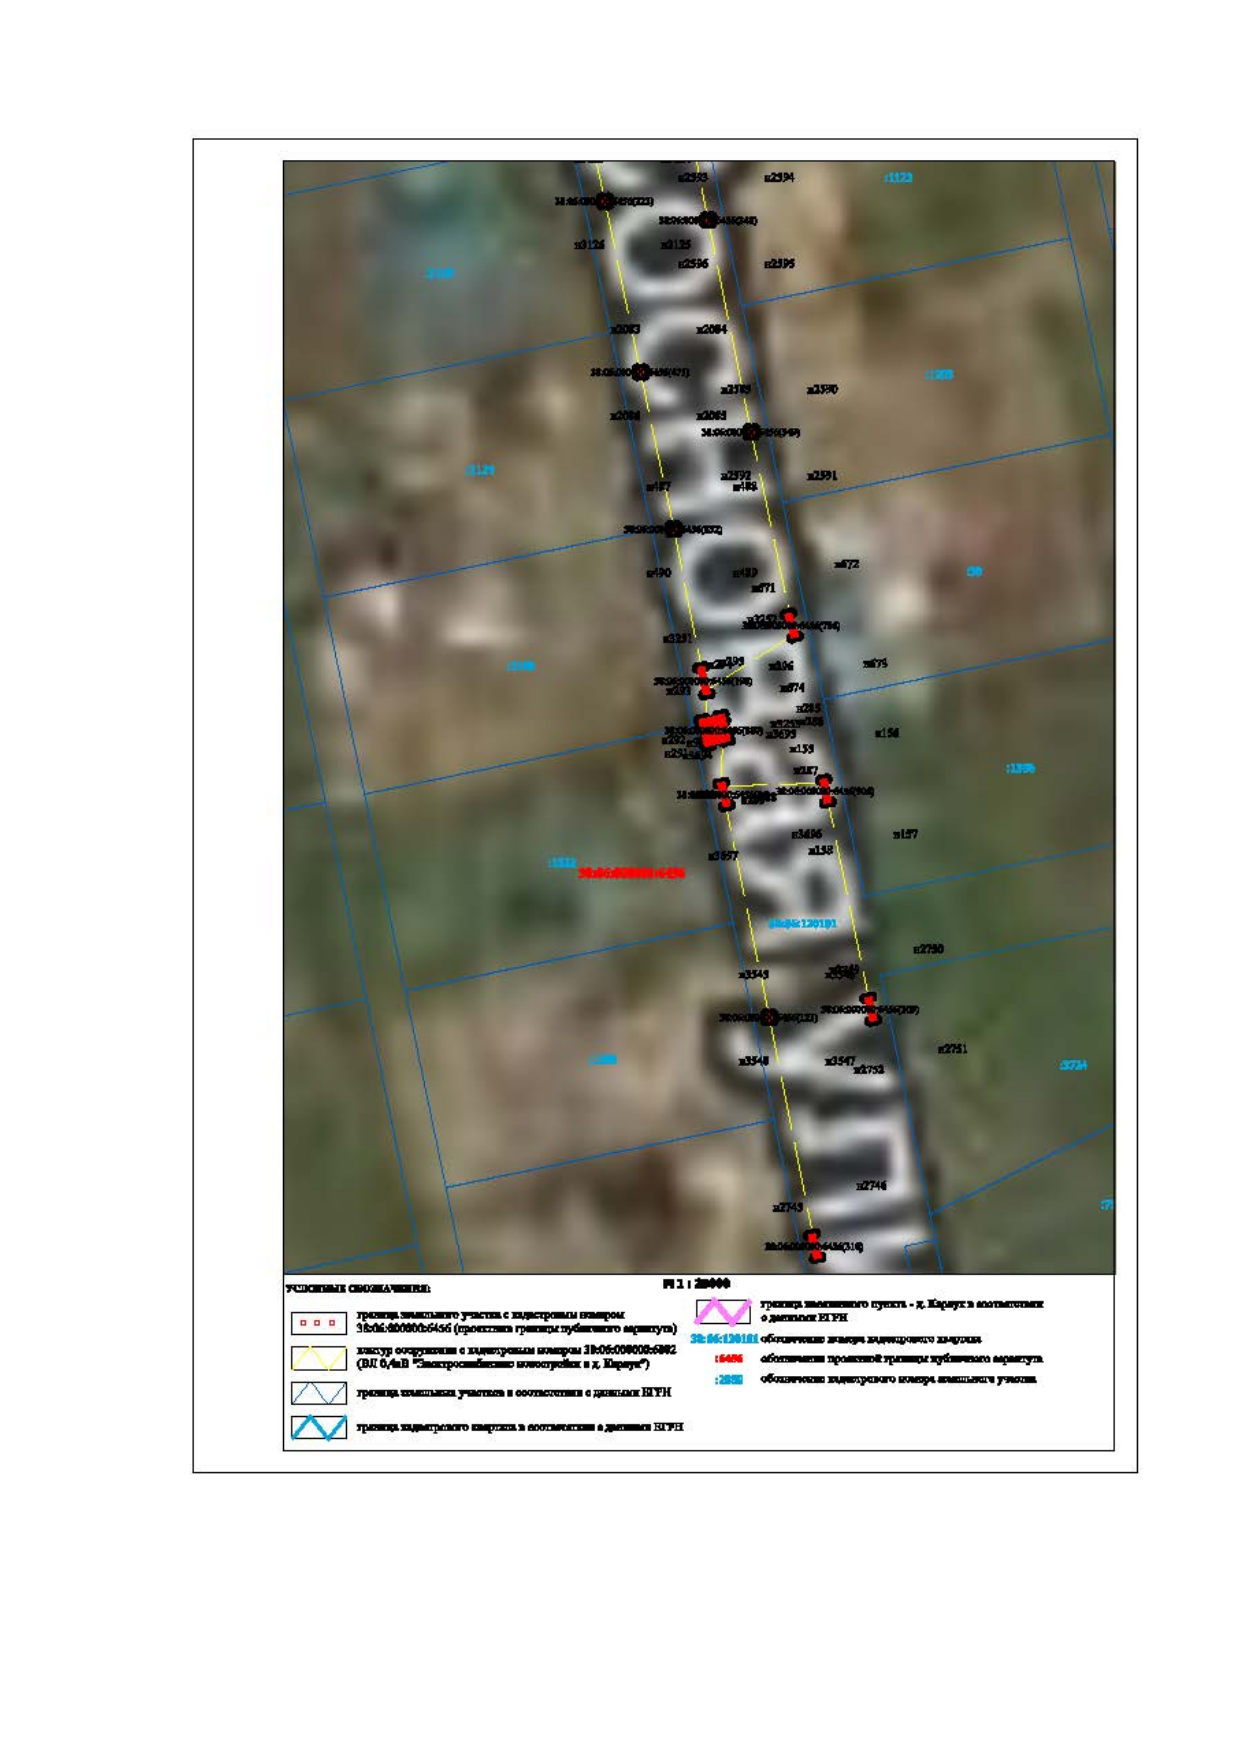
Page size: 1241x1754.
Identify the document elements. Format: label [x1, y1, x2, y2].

picture [179, 118, 1152, 1494]
